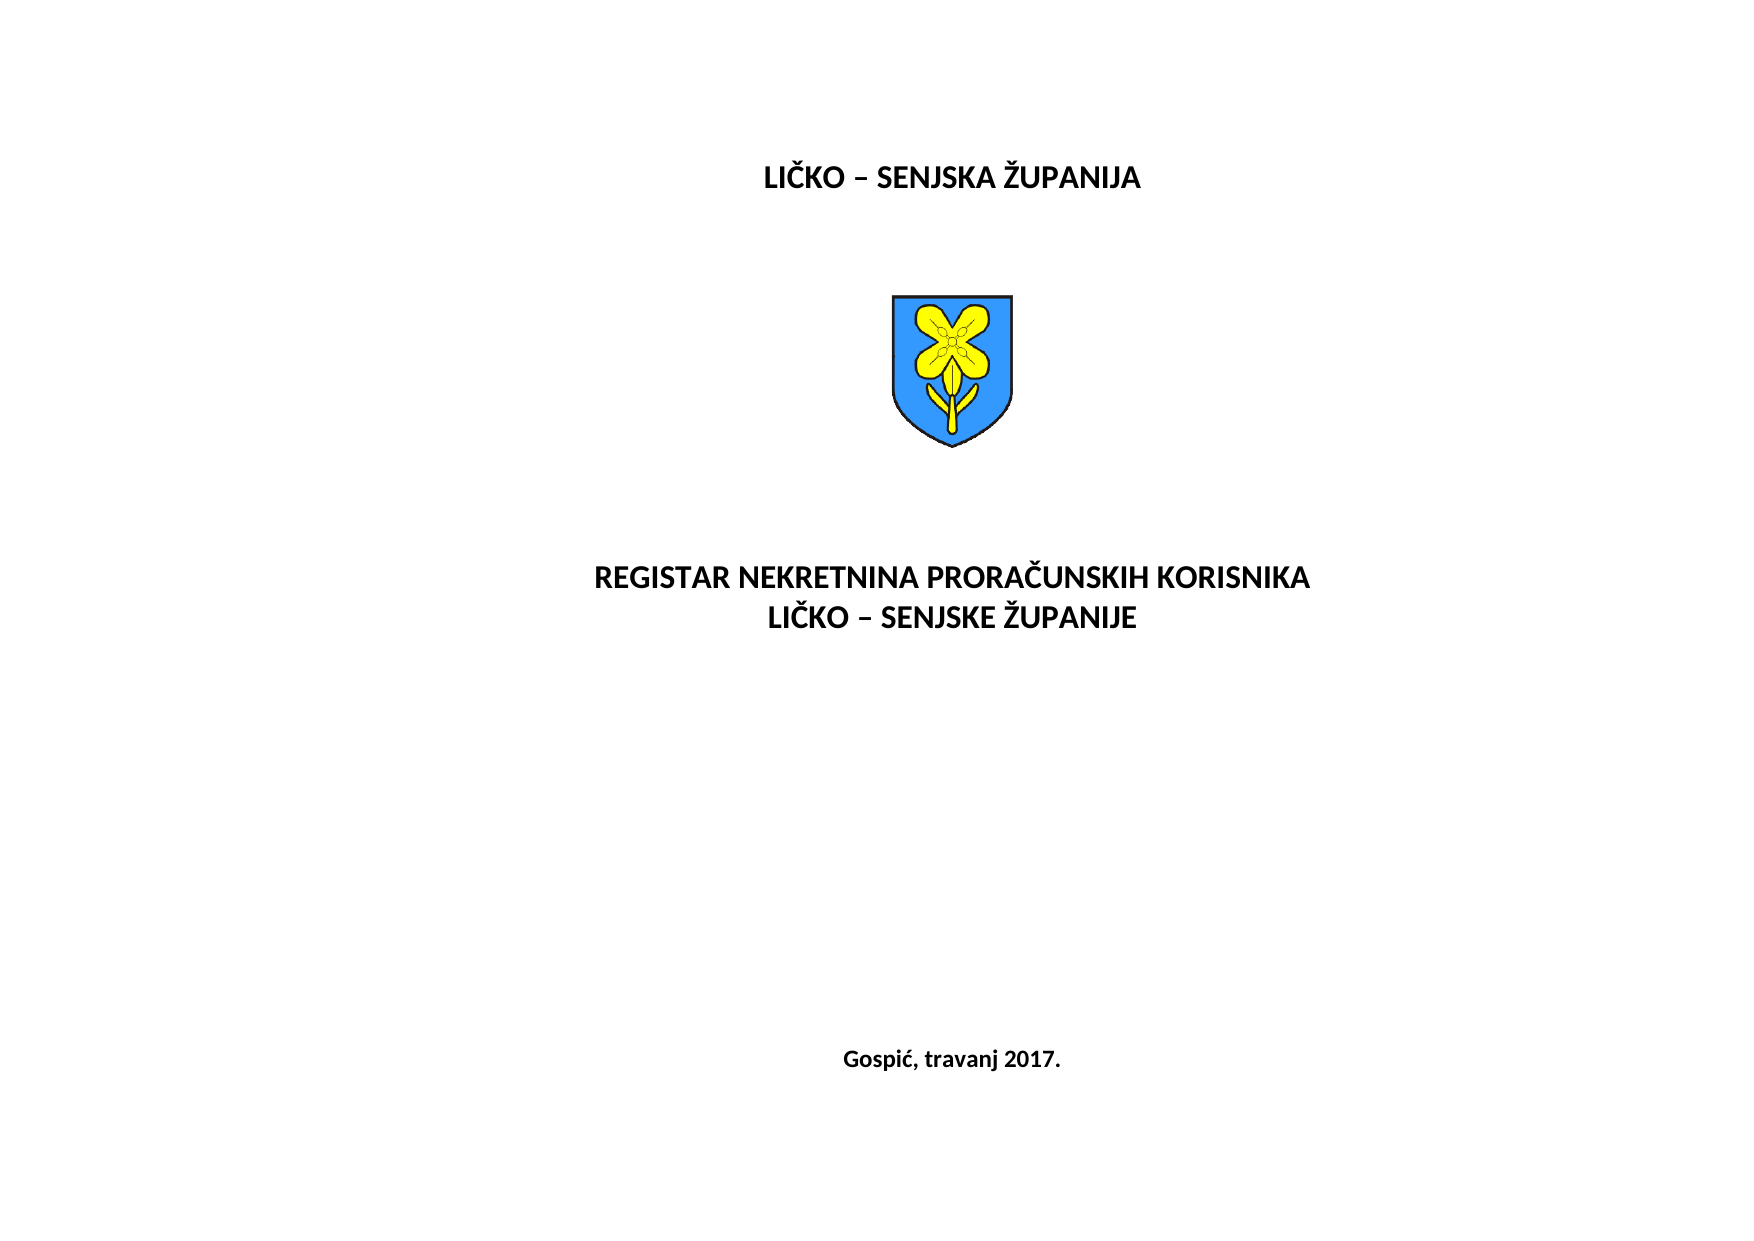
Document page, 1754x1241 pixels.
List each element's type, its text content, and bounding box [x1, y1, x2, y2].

text LIČKO – SENJSKE ŽUPANIJE [148, 597, 1683, 637]
text Gospić, travanj 2017. [148, 1043, 1683, 1073]
picture [891, 295, 1013, 448]
text LIČKO – SENJSKA ŽUPANIJA [148, 156, 1683, 197]
text REGISTAR NEKRETNINA PRORAČUNSKIH KORISNIKA [148, 556, 1683, 597]
